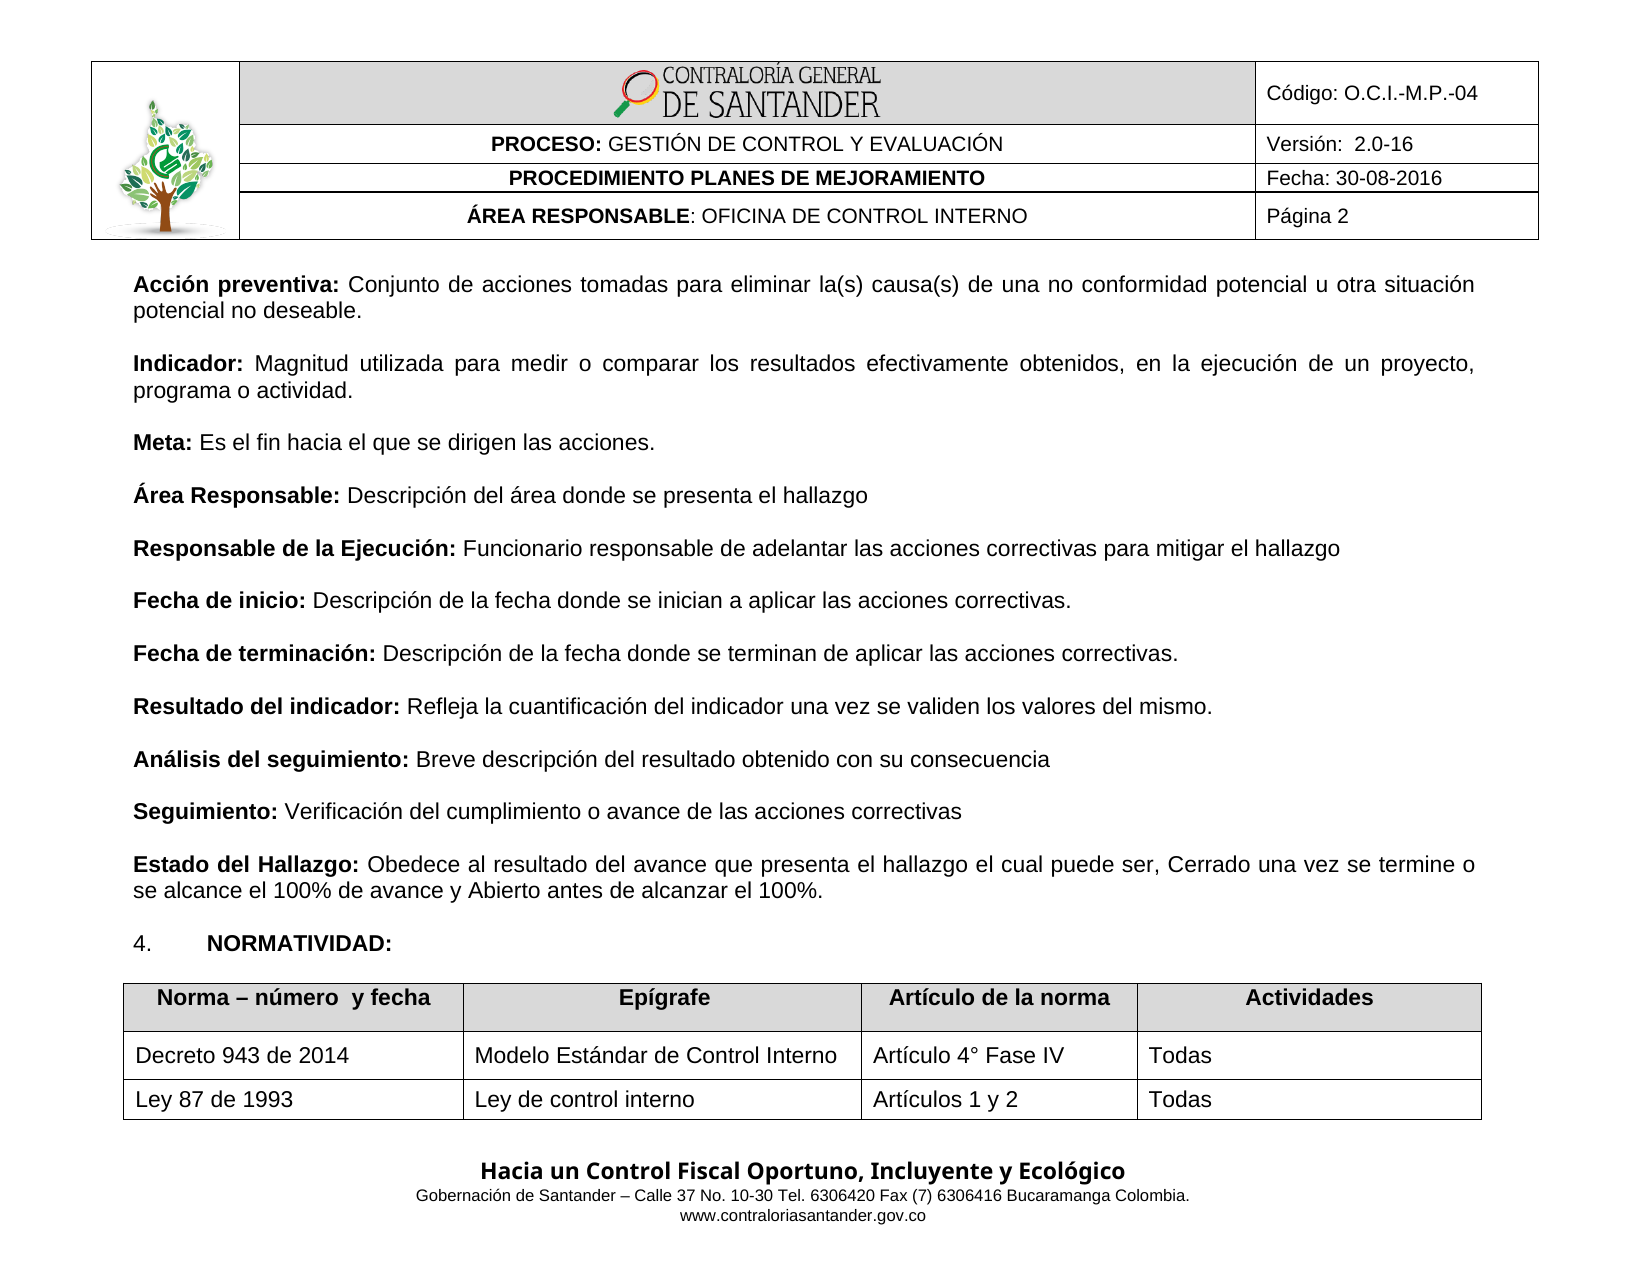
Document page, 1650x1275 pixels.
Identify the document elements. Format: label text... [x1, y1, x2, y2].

table_cell Ley de control interno [464, 1080, 861, 1118]
text Estado del Hallazgo: Obedece al resultado del avance que presenta el hallazgo el cual puede ser, Cerrado una vez se termine o se alcance el 100% de avance y Abierto antes de alcanzar el 100%. [133, 851, 1477, 904]
table_cell Todas [1138, 1080, 1481, 1118]
text Acción preventiva: Conjunto de acciones tomadas para eliminar la(s) causa(s) de una no conformidad potencial u otra situación potencial no deseable. [133, 271, 1477, 324]
table_header Artículo de la norma [862, 984, 1137, 1031]
table_cell Artículo 4° Fase IV [862, 1032, 1137, 1079]
table_cell Modelo Estándar de Control Interno [464, 1032, 861, 1079]
table_header Epígrafe [464, 984, 861, 1031]
text Meta: Es el fin hacia el que se dirigen las acciones. [133, 429, 1477, 456]
table_cell Decreto 943 de 2014 [124, 1032, 463, 1079]
table_cell Todas [1138, 1032, 1481, 1079]
picture [613, 61, 881, 125]
picture [105, 93, 226, 239]
text Fecha de terminación: Descripción de la fecha donde se terminan de aplicar las acciones correctivas. [133, 640, 1477, 666]
table_header Norma – número y fecha [124, 984, 463, 1031]
text Área Responsable: Descripción del área donde se presenta el hallazgo [133, 482, 1477, 508]
text Fecha de inicio: Descripción de la fecha donde se inician a aplicar las acciones correctivas. [133, 587, 1477, 614]
text Responsable de la Ejecución: Funcionario responsable de adelantar las acciones correctivas para mitigar el hallazgo [133, 535, 1477, 561]
table_cell Artículos 1 y 2 [862, 1080, 1137, 1118]
text Análisis del seguimiento: Breve descripción del resultado obtenido con su consecuencia [133, 746, 1477, 772]
text Indicador: Magnitud utilizada para medir o comparar los resultados efectivamente obtenidos, en la ejecución de un proyecto, programa o actividad. [133, 350, 1477, 403]
text Seguimiento: Verificación del cumplimiento o avance de las acciones correctivas [133, 798, 1477, 824]
table_cell Ley 87 de 1993 [124, 1080, 463, 1118]
table_header Actividades [1138, 984, 1481, 1031]
text 4. NORMATIVIDAD: [133, 930, 1477, 956]
text Resultado del indicador: Refleja la cuantificación del indicador una vez se validen los valores del mismo. [133, 693, 1477, 719]
